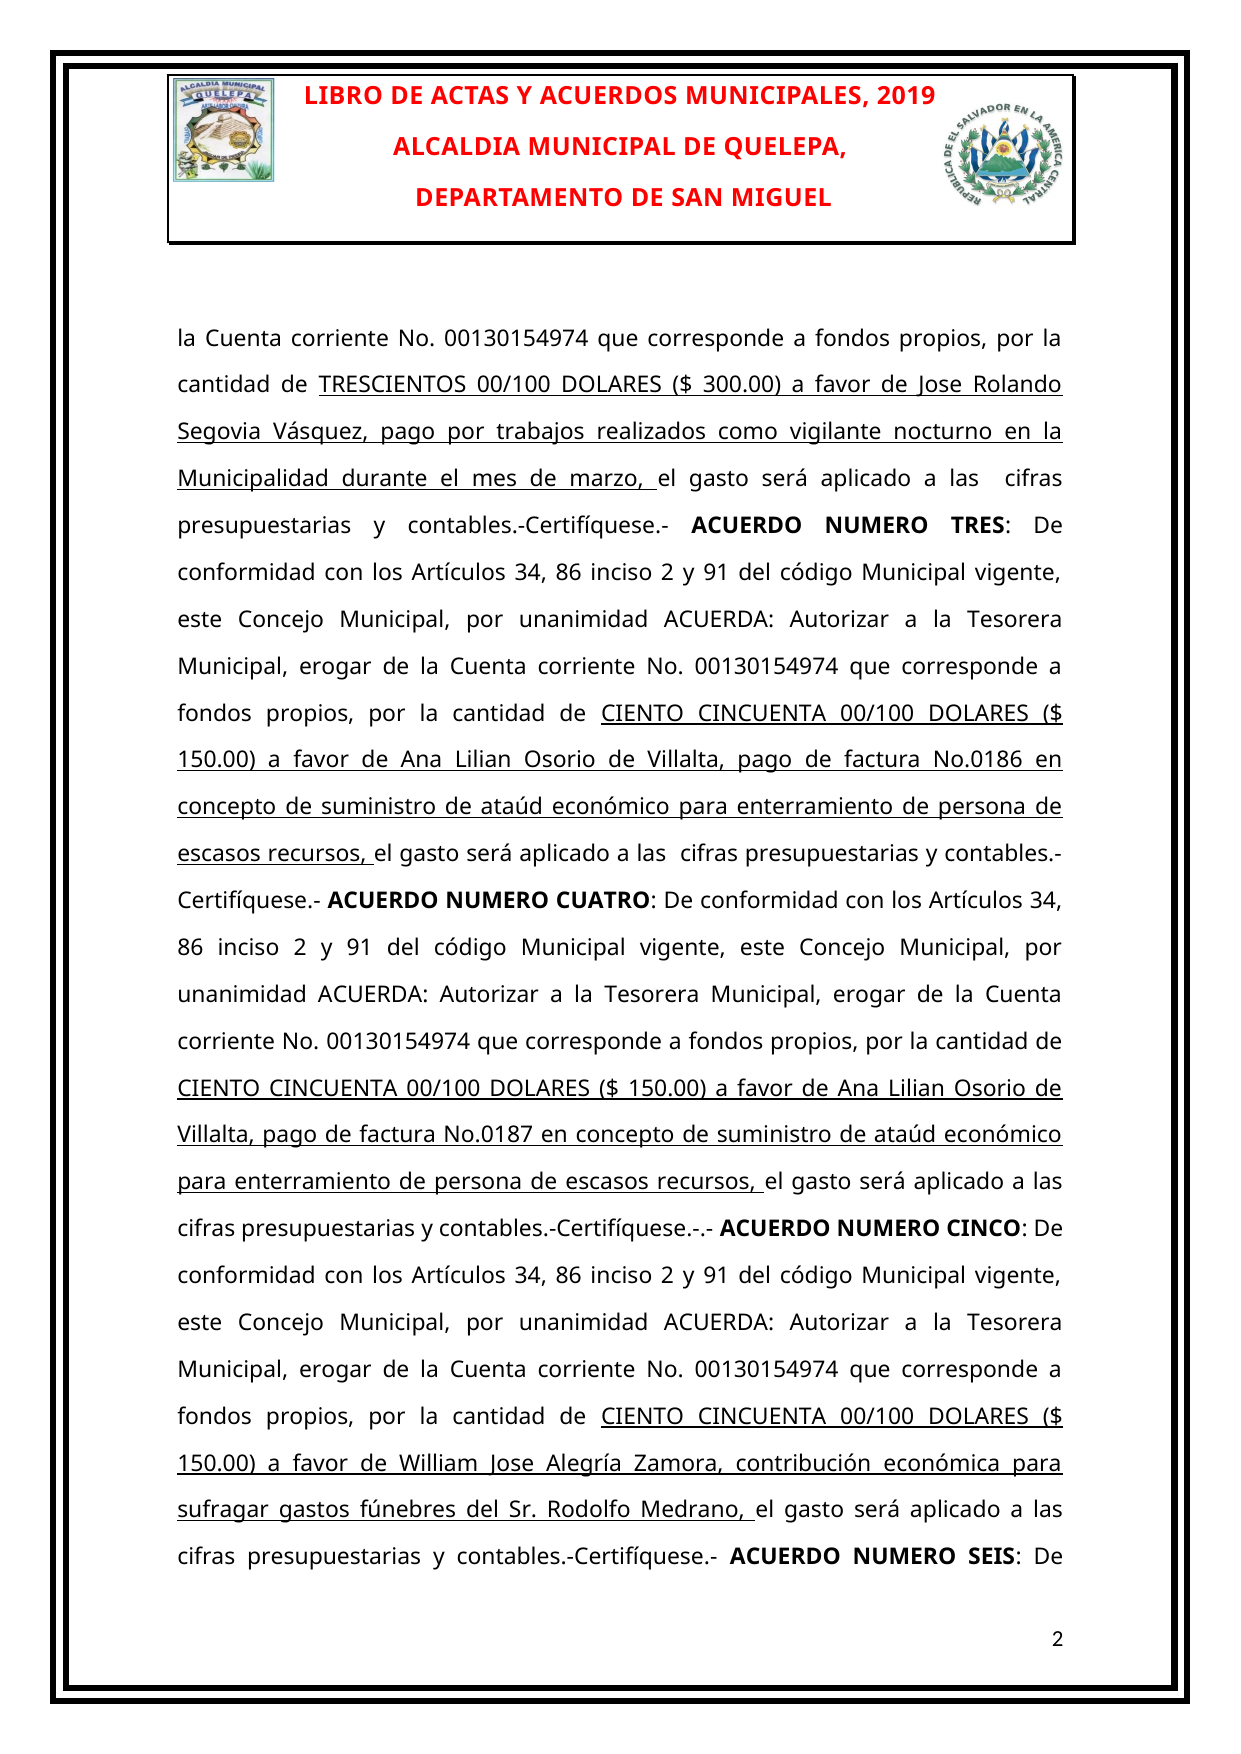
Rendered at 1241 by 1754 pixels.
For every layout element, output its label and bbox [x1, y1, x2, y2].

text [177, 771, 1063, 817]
picture [172, 78, 275, 182]
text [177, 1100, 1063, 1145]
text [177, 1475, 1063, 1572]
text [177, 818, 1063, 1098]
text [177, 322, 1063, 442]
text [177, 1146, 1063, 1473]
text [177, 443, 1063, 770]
picture [942, 99, 1064, 209]
